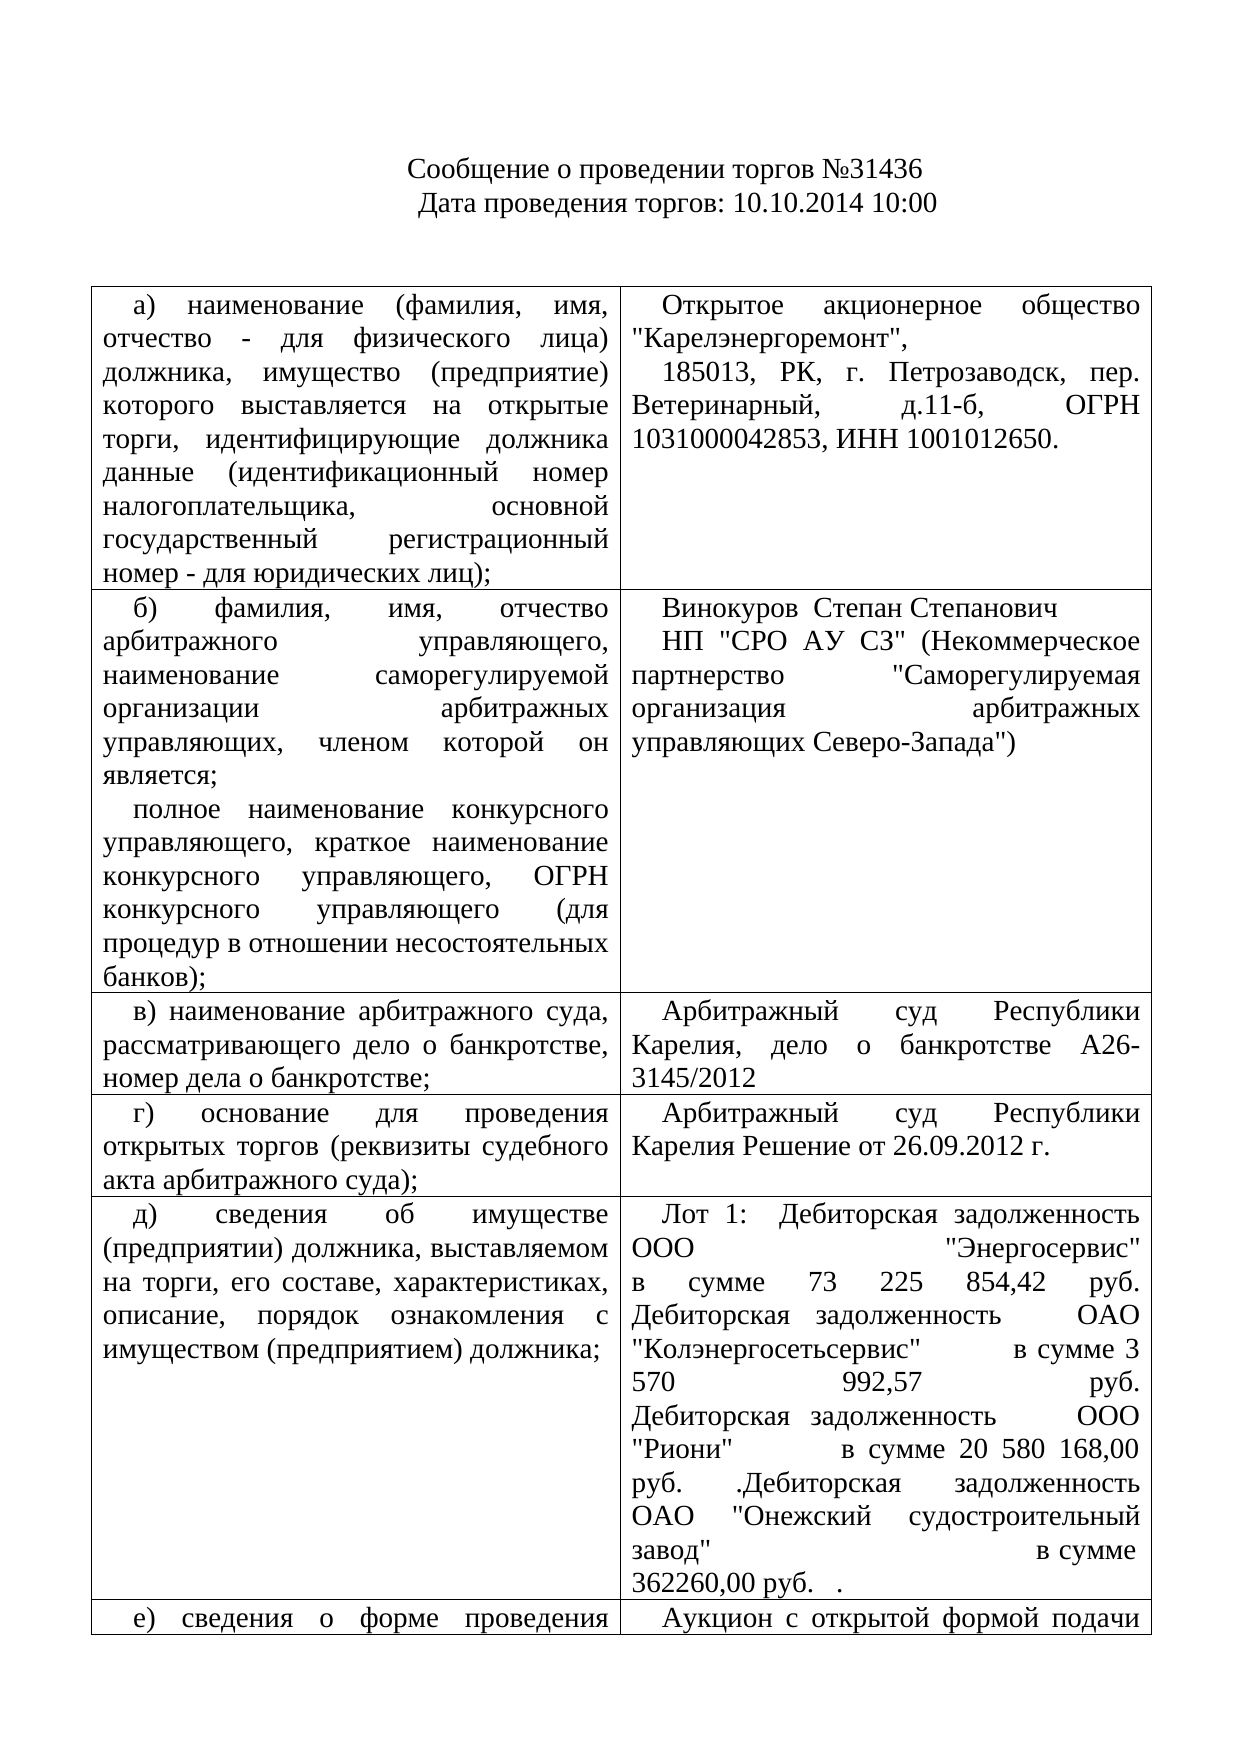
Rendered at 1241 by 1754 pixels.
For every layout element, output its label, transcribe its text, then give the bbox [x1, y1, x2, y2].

table_cell Арбитражный суд Республики Карелия Решение от 26.09.2012 г. [621, 1095, 1151, 1196]
table_cell д) сведения об имуществе (предприятии) должника, выставляемом на торги, его составе, характеристиках, описание, порядок ознакомления с имуществом (предприятием) должника; [92, 1197, 620, 1599]
text Дата проведения торгов: 10.10.2014 10:00 [148, 185, 1152, 219]
table_cell Лот 1: Дебиторская задолженность ООО "Энергосервис" в сумме 73 225 854,42 руб. Дебиторская задолженность ОАО "Колэнергосетьсервис" в сумме 3 570 992,57 руб. Дебиторская задолженность ООО "Риони" в сумме 20 580 168,00 руб. .Дебиторская задолженность ОАО "Онежский судостроительный завод" в сумме 362260,00 руб. . [621, 1197, 1151, 1599]
table_cell Винокуров Степан Степанович НП "СРО АУ СЗ" (Некоммерческое партнерство "Саморегулируемая организация арбитражных управляющих Северо-Запада") [621, 590, 1151, 992]
table_cell г) основание для проведения открытых торгов (реквизиты судебного акта арбитражного суда); [92, 1095, 620, 1196]
text Сообщение о проведении торгов №31436 [148, 152, 1152, 185]
table_header а) наименование (фамилия, имя, отчество - для физического лица) должника, имущество (предприятие) которого выставляется на открытые торги, идентифицирующие должника данные (идентификационный номер налогоплательщика, основной государственный регистрационный номер - для юридических лиц); [92, 287, 620, 589]
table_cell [92, 1600, 620, 1634]
table_header Открытое акционерное общество "Карелэнергоремонт", 185013, РК, г. Петрозаводск, пер. Ветеринарный, д.11-б, ОГРН 1031000042853, ИНН 1001012650. [621, 287, 1151, 589]
table_cell в) наименование арбитражного суда, рассматривающего дело о банкротстве, номер дела о банкротстве; [92, 993, 620, 1094]
table_cell б) фамилия, имя, отчество арбитражного управляющего, наименование саморегулируемой организации арбитражных управляющих, членом которой он является; полное наименование конкурсного управляющего, краткое наименование конкурсного управляющего, ОГРН конкурсного управляющего (для процедур в отношении несостоятельных банков); [92, 590, 620, 992]
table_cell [621, 1600, 1151, 1634]
table_cell Арбитражный суд Республики Карелия, дело о банкротстве А26-3145/2012 [621, 993, 1151, 1094]
